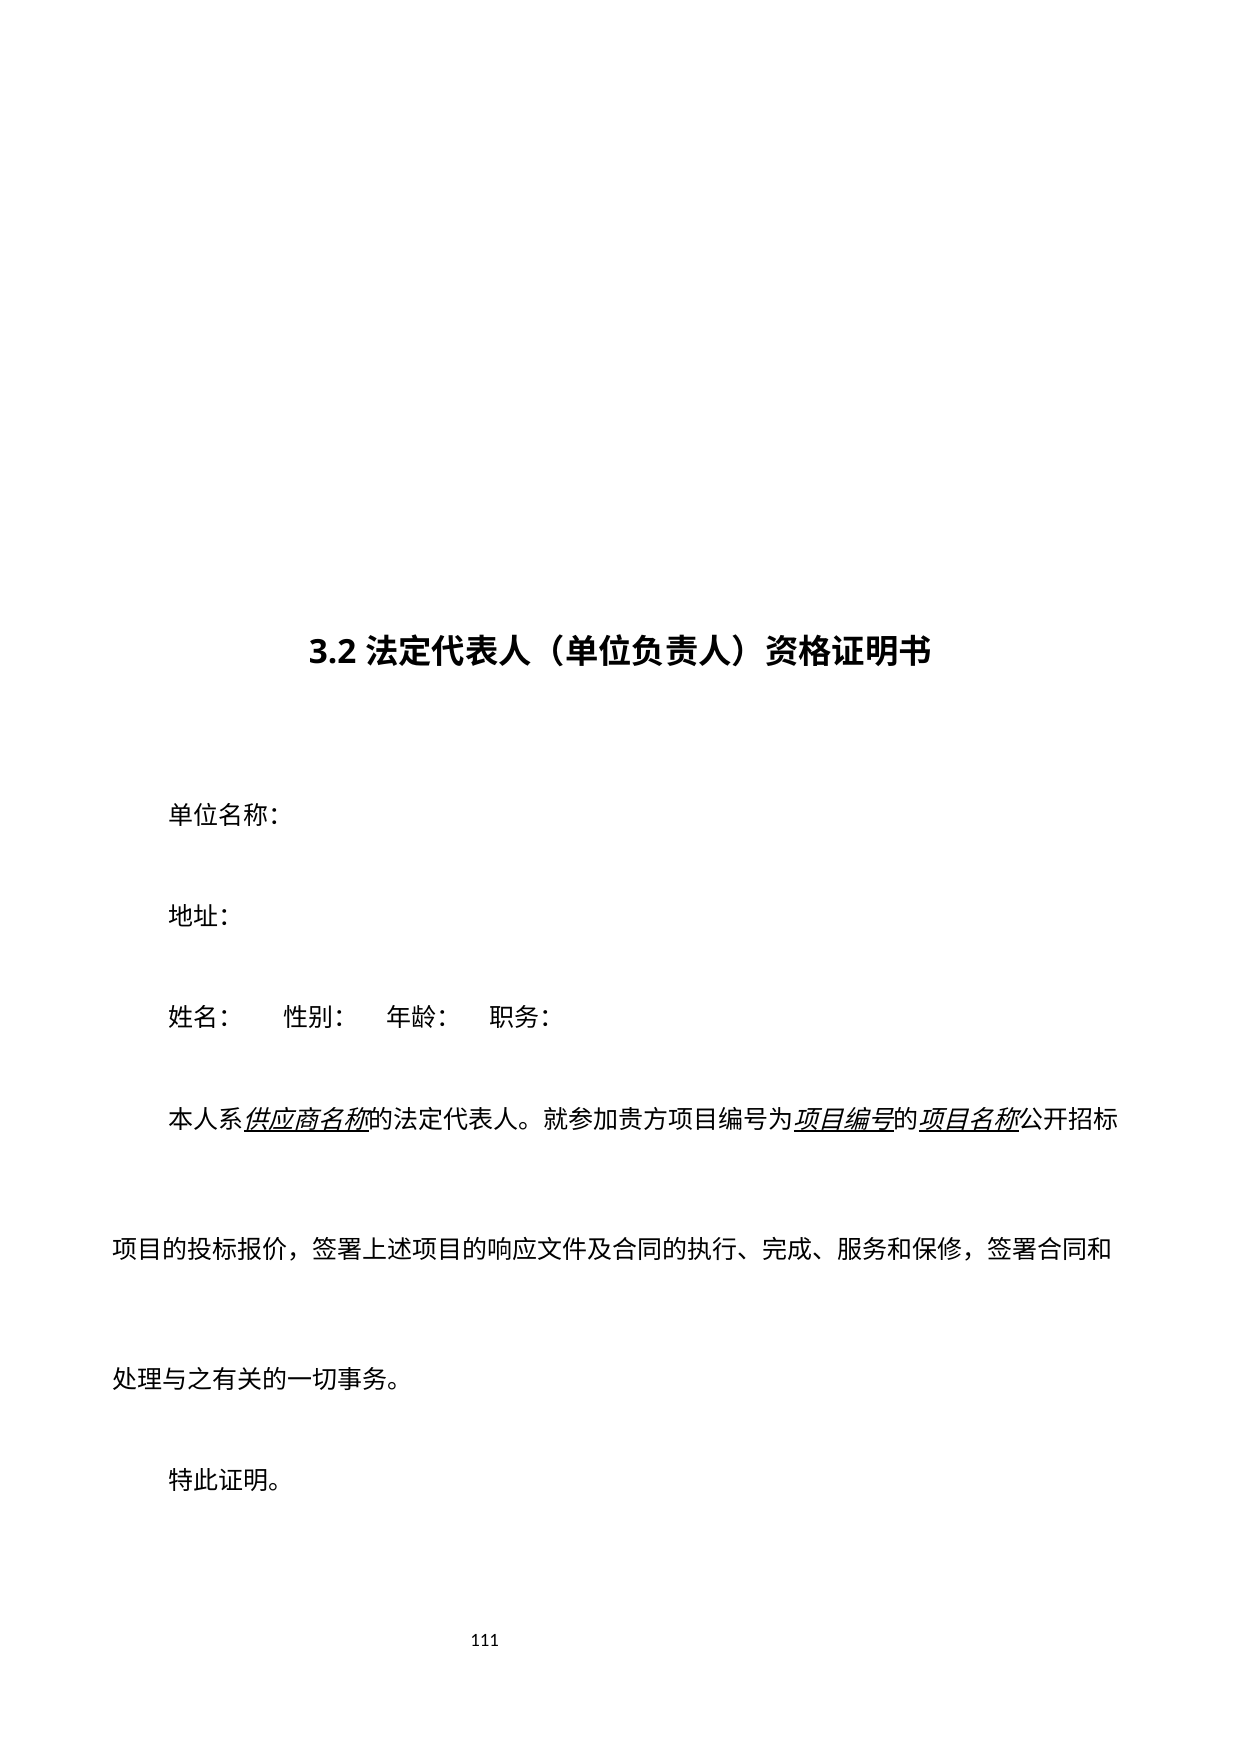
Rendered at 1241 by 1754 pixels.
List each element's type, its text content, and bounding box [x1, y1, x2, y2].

text 单位名称： [112, 781, 1128, 846]
text 本人系供应商名称的法定代表人。就参加贵方项目编号为项目编号的项目名称公开招标项目的投标报价，签署上述项目的响应文件及合同的执行、完成、服务和保修，签署合同和处理与之有关的一切事务。 [112, 1085, 1128, 1410]
text 特此证明。 [112, 1446, 1128, 1511]
text 地址： [112, 882, 1128, 947]
text 姓名： 性别： 年龄： 职务： [112, 983, 1128, 1048]
text 3.2 法定代表人（单位负责人）资格证明书 [112, 617, 1128, 682]
